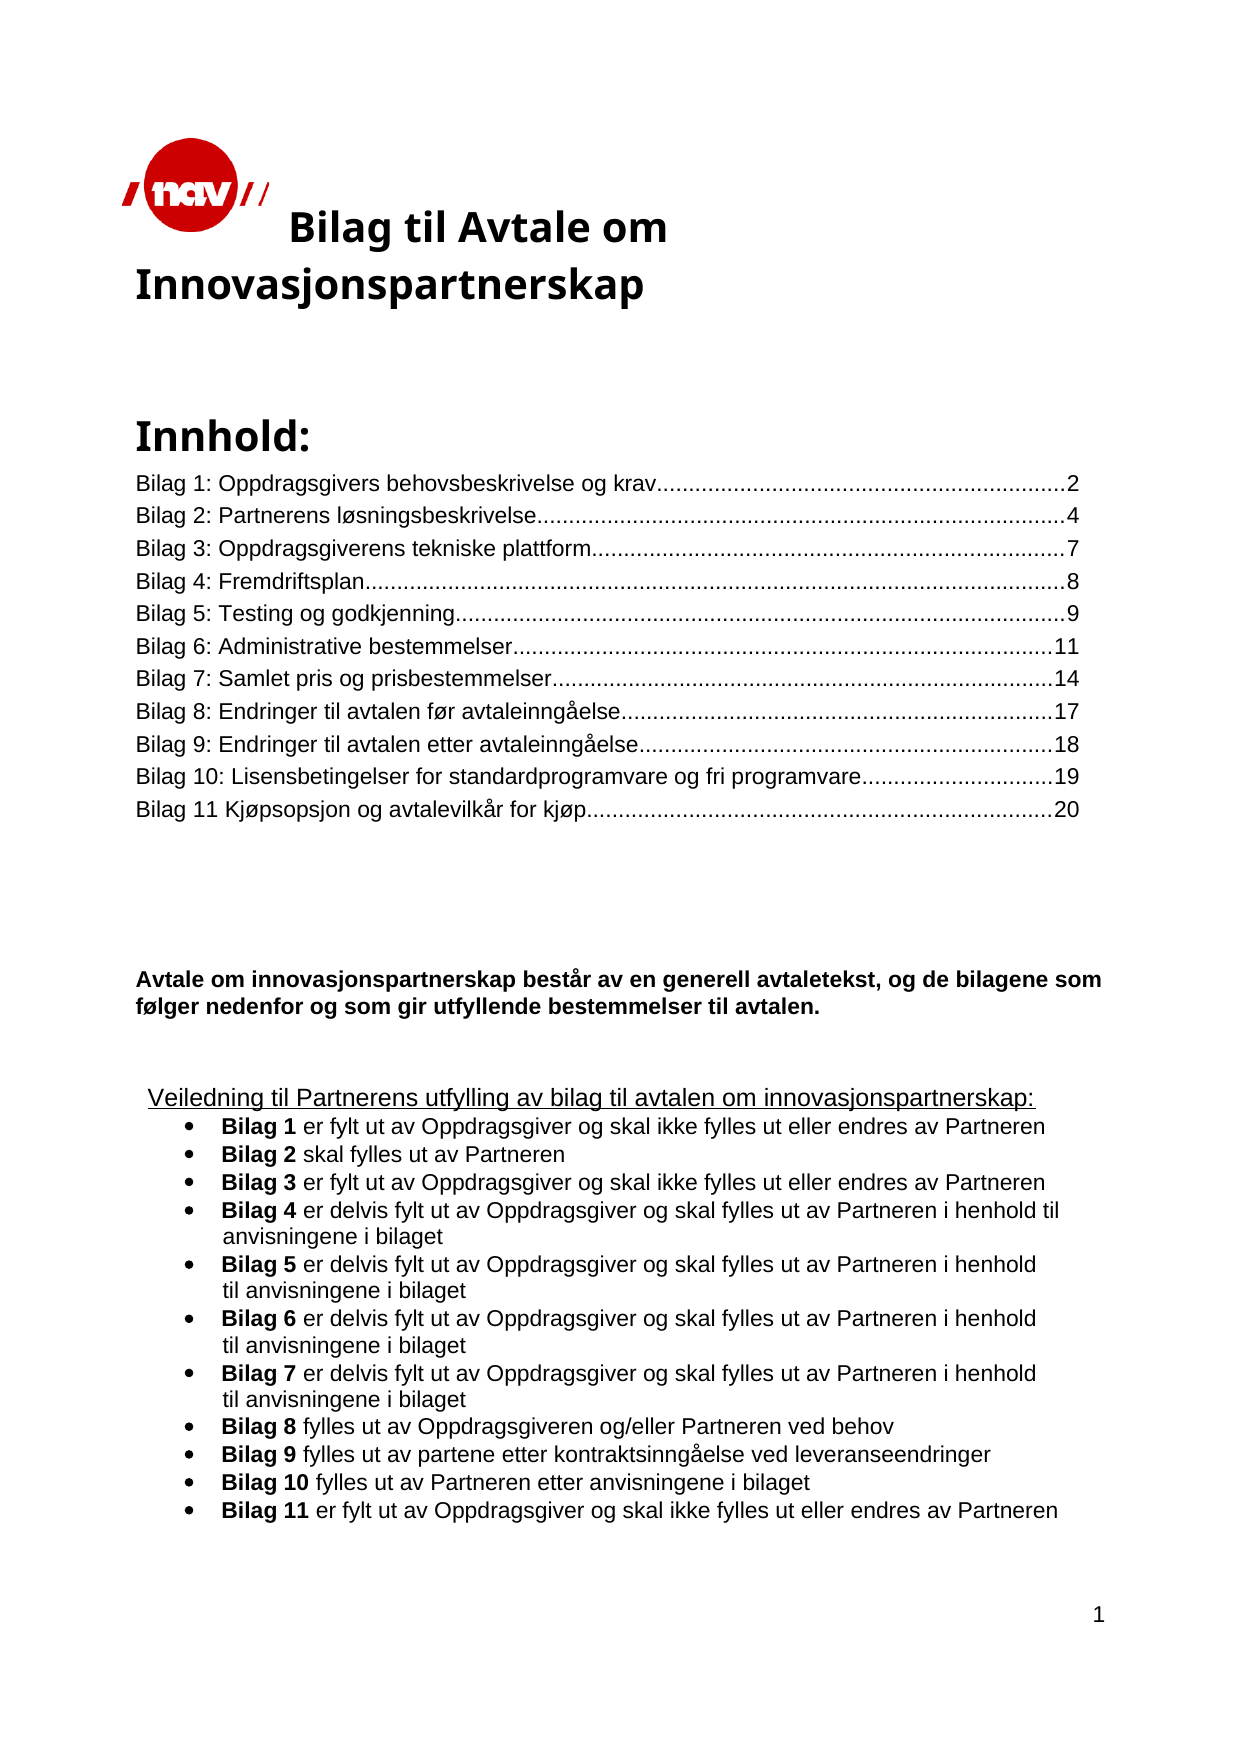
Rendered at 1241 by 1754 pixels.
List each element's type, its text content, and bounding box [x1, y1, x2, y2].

text Bilag 8: Endringer til avtalen før avtaleinngåelse 17 [135, 698, 1105, 724]
text Bilag 11 Kjøpsopsjon og avtalevilkår for kjøp 20 [135, 796, 1105, 822]
picture [121, 138, 270, 232]
list Bilag 11 er fylt ut av Oppdragsgiver og skal ikke fylles ut eller endres av Partneren [185, 1496, 1105, 1524]
list Bilag 6 er delvis fylt ut av Oppdragsgiver og skal fylles ut av Partneren i henhold til anvisningene i bilaget [185, 1306, 1059, 1358]
list Bilag 1 er fylt ut av Oppdragsgiver og skal ikke fylles ut eller endres av Partneren [185, 1112, 1105, 1140]
text Bilag 4: Fremdriftsplan 8 [135, 568, 1105, 594]
text Bilag 1: Oppdragsgivers behovsbeskrivelse og krav 2 [135, 470, 1105, 496]
list Bilag 5 er delvis fylt ut av Oppdragsgiver og skal fylles ut av Partneren i henhold til anvisningene i bilaget [185, 1252, 1059, 1304]
text Bilag 5: Testing og godkjenning 9 [135, 600, 1105, 627]
text Bilag 10: Lisensbetingelser for standardprogramvare og fri programvare 19 [135, 763, 1105, 789]
list Bilag 7 er delvis fylt ut av Oppdragsgiver og skal fylles ut av Partneren i henhold til anvisningene i bilaget [185, 1360, 1059, 1413]
text Bilag 2: Partnerens løsningsbeskrivelse 4 [135, 502, 1105, 529]
list Bilag 4 er delvis fylt ut av Oppdragsgiver og skal fylles ut av Partneren i henhold til anvisningene i bilaget [185, 1198, 1059, 1250]
text Bilag 6: Administrative bestemmelser 11 [135, 633, 1105, 659]
text Bilag 7: Samlet pris og prisbestemmelser 14 [135, 665, 1105, 692]
title Bilag til Avtale om Innovasjonspartnerskap [135, 198, 1105, 312]
list Bilag 10 fylles ut av Partneren etter anvisningene i bilaget [185, 1468, 1105, 1496]
text Veiledning til Partnerens utfylling av bilag til avtalen om innovasjonspartnerskap: [147, 1083, 1105, 1112]
text Bilag 3: Oppdragsgiverens tekniske plattform 7 [135, 535, 1105, 561]
list Bilag 9 fylles ut av partene etter kontraktsinngåelse ved leveranseendringer [185, 1440, 1105, 1468]
list Bilag 8 fylles ut av Oppdragsgiveren og/eller Partneren ved behov [185, 1413, 1105, 1440]
list Bilag 2 skal fylles ut av Partneren [185, 1140, 1105, 1168]
list Bilag 3 er fylt ut av Oppdragsgiver og skal ikke fylles ut eller endres av Partneren [185, 1168, 1105, 1196]
text Bilag 9: Endringer til avtalen etter avtaleinngåelse 18 [135, 731, 1105, 757]
text Avtale om innovasjonspartnerskap består av en generell avtaletekst, og de bilagene som følger nedenfor og som gir utfyllende bestemmelser til avtalen. [135, 966, 1105, 1019]
title Innhold: [135, 407, 1105, 463]
